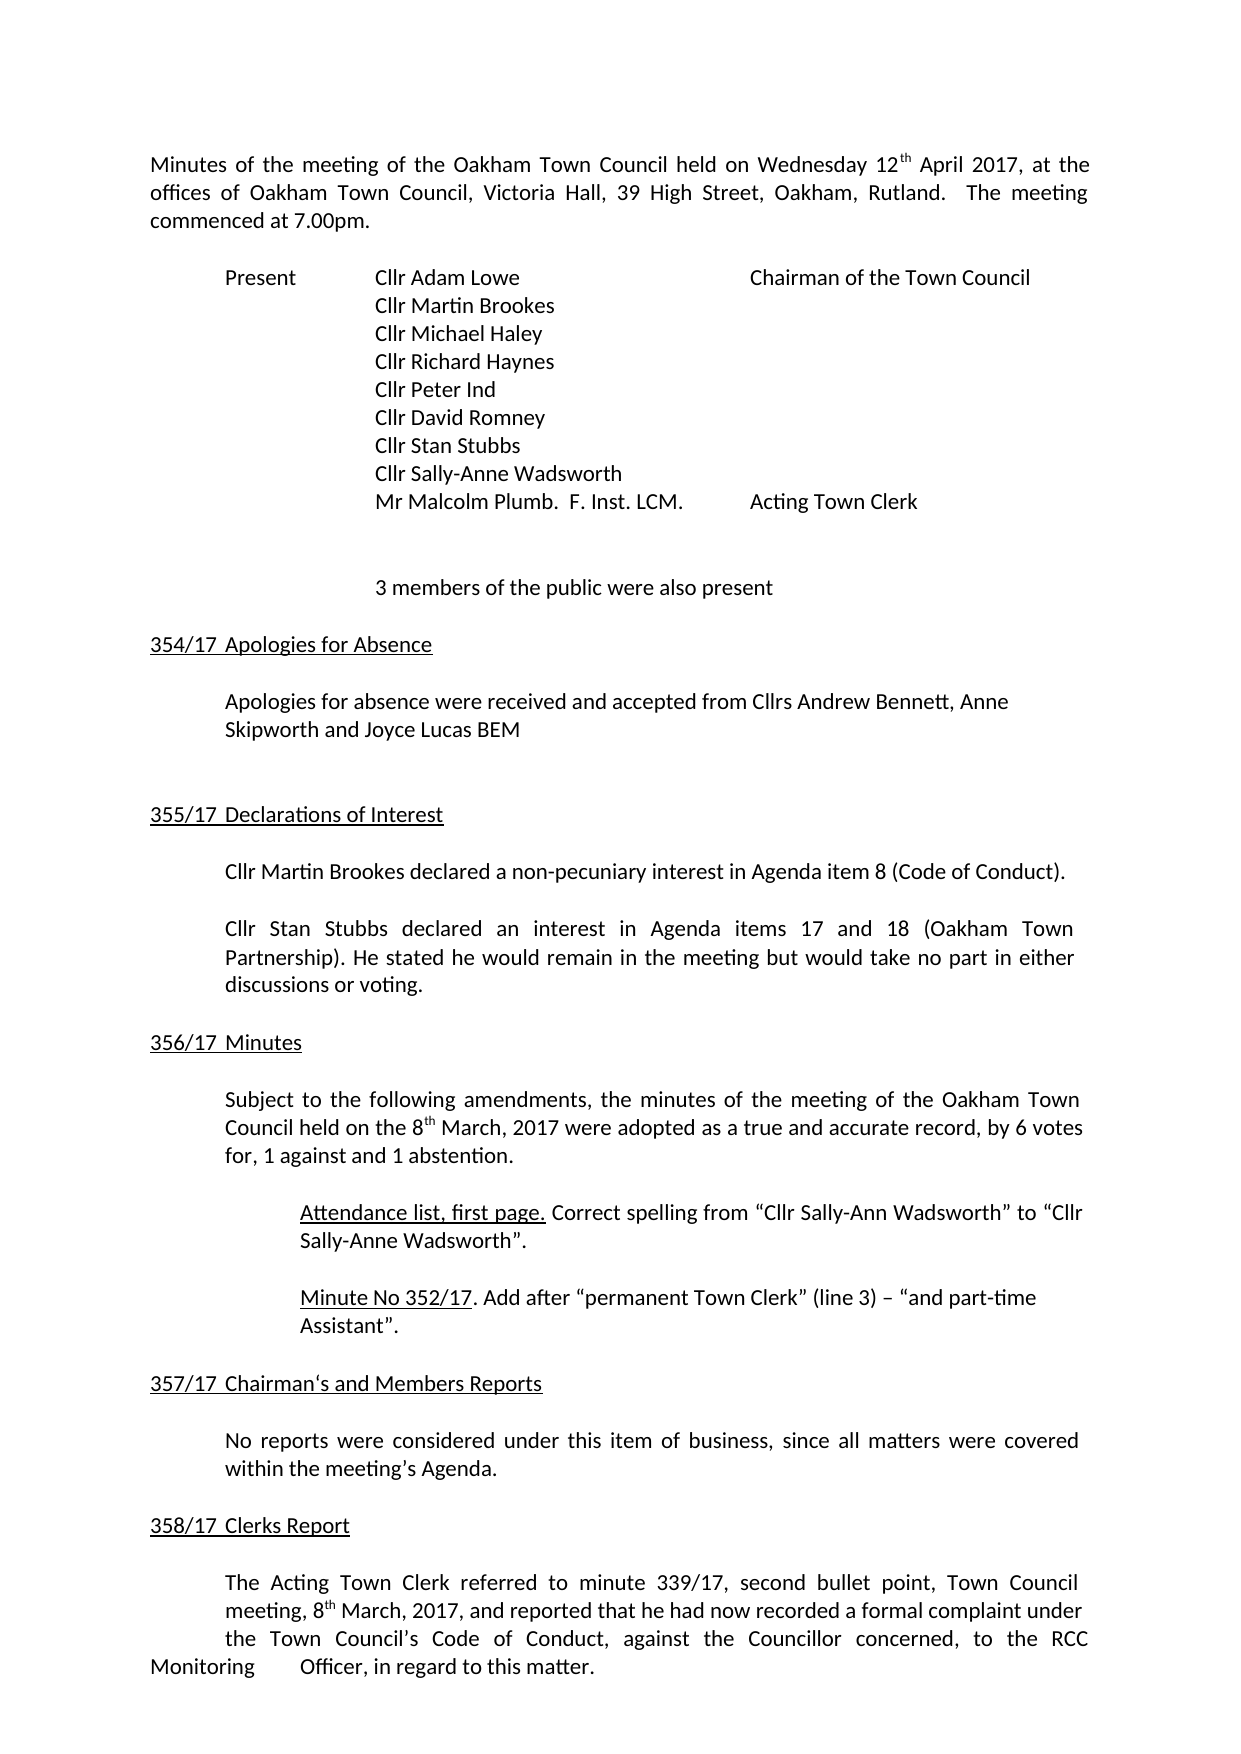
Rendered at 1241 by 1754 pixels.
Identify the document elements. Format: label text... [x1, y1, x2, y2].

text Minute No 352/17. Add after “permanent Town Clerk” (line 3) – “and part-time Assistant”. [150, 1283, 1090, 1339]
text The Acting Town Clerk referred to minute 339/17, second bullet point, Town Council meeting, 8th March, 2017, and reported that he had now recorded a formal complaint under the Town Council’s Code of Conduct, against the Councillor concerned, to the RCC Monitoring Officer, in regard to this matter. [150, 1568, 1090, 1680]
text No reports were considered under this item of business, since all matters were covered within the meeting’s Agenda. [150, 1426, 1090, 1482]
text 358/17 Clerks Report [150, 1511, 1090, 1539]
text Cllr Martin Brookes [300, 291, 1090, 319]
text 3 members of the public were also present [300, 573, 1090, 601]
text Cllr Martin Brookes declared a non-pecuniary interest in Agenda item 8 (Code of Conduct). [150, 857, 1090, 885]
text Present Cllr Adam Lowe Chairman of the Town Council [150, 263, 1090, 291]
text Cllr Stan Stubbs declared an interest in Agenda items 17 and 18 (Oakham Town Partnership). He stated he would remain in the meeting but would take no part in either discussions or voting. [150, 914, 1090, 999]
text 356/17 Minutes [150, 1028, 1090, 1056]
text Subject to the following amendments, the minutes of the meeting of the Oakham Town Council held on the 8th March, 2017 were adopted as a true and accurate record, by 6 votes for, 1 against and 1 abstention. [150, 1085, 1090, 1169]
text Mr Malcolm Plumb. F. Inst. LCM. Acting Town Clerk [150, 487, 1090, 515]
text Cllr Michael Haley [150, 319, 1090, 347]
text Minutes of the meeting of the Oakham Town Council held on Wednesday 12th April 2017, at the offices of Oakham Town Council, Victoria Hall, 39 High Street, Oakham, Rutland. The meeting commenced at 7.00pm. [150, 150, 1090, 234]
text Apologies for absence were received and accepted from Cllrs Andrew Bennett, Anne Skipworth and Joyce Lucas BEM [225, 687, 1090, 743]
text 357/17 Chairman‘s and Members Reports [150, 1369, 1090, 1397]
text Attendance list, first page. Correct spelling from “Cllr Sally-Ann Wadsworth” to “Cllr Sally-Anne Wadsworth”. [150, 1198, 1090, 1254]
text Cllr Sally-Anne Wadsworth [150, 459, 1090, 487]
text Cllr Peter Ind [150, 375, 1090, 403]
text Cllr Stan Stubbs [150, 431, 1090, 459]
text 355/17 Declarations of Interest [150, 800, 1090, 828]
text Cllr David Romney [150, 403, 1090, 431]
text Cllr Richard Haynes [150, 347, 1090, 375]
text 354/17 Apologies for Absence [150, 630, 1090, 658]
